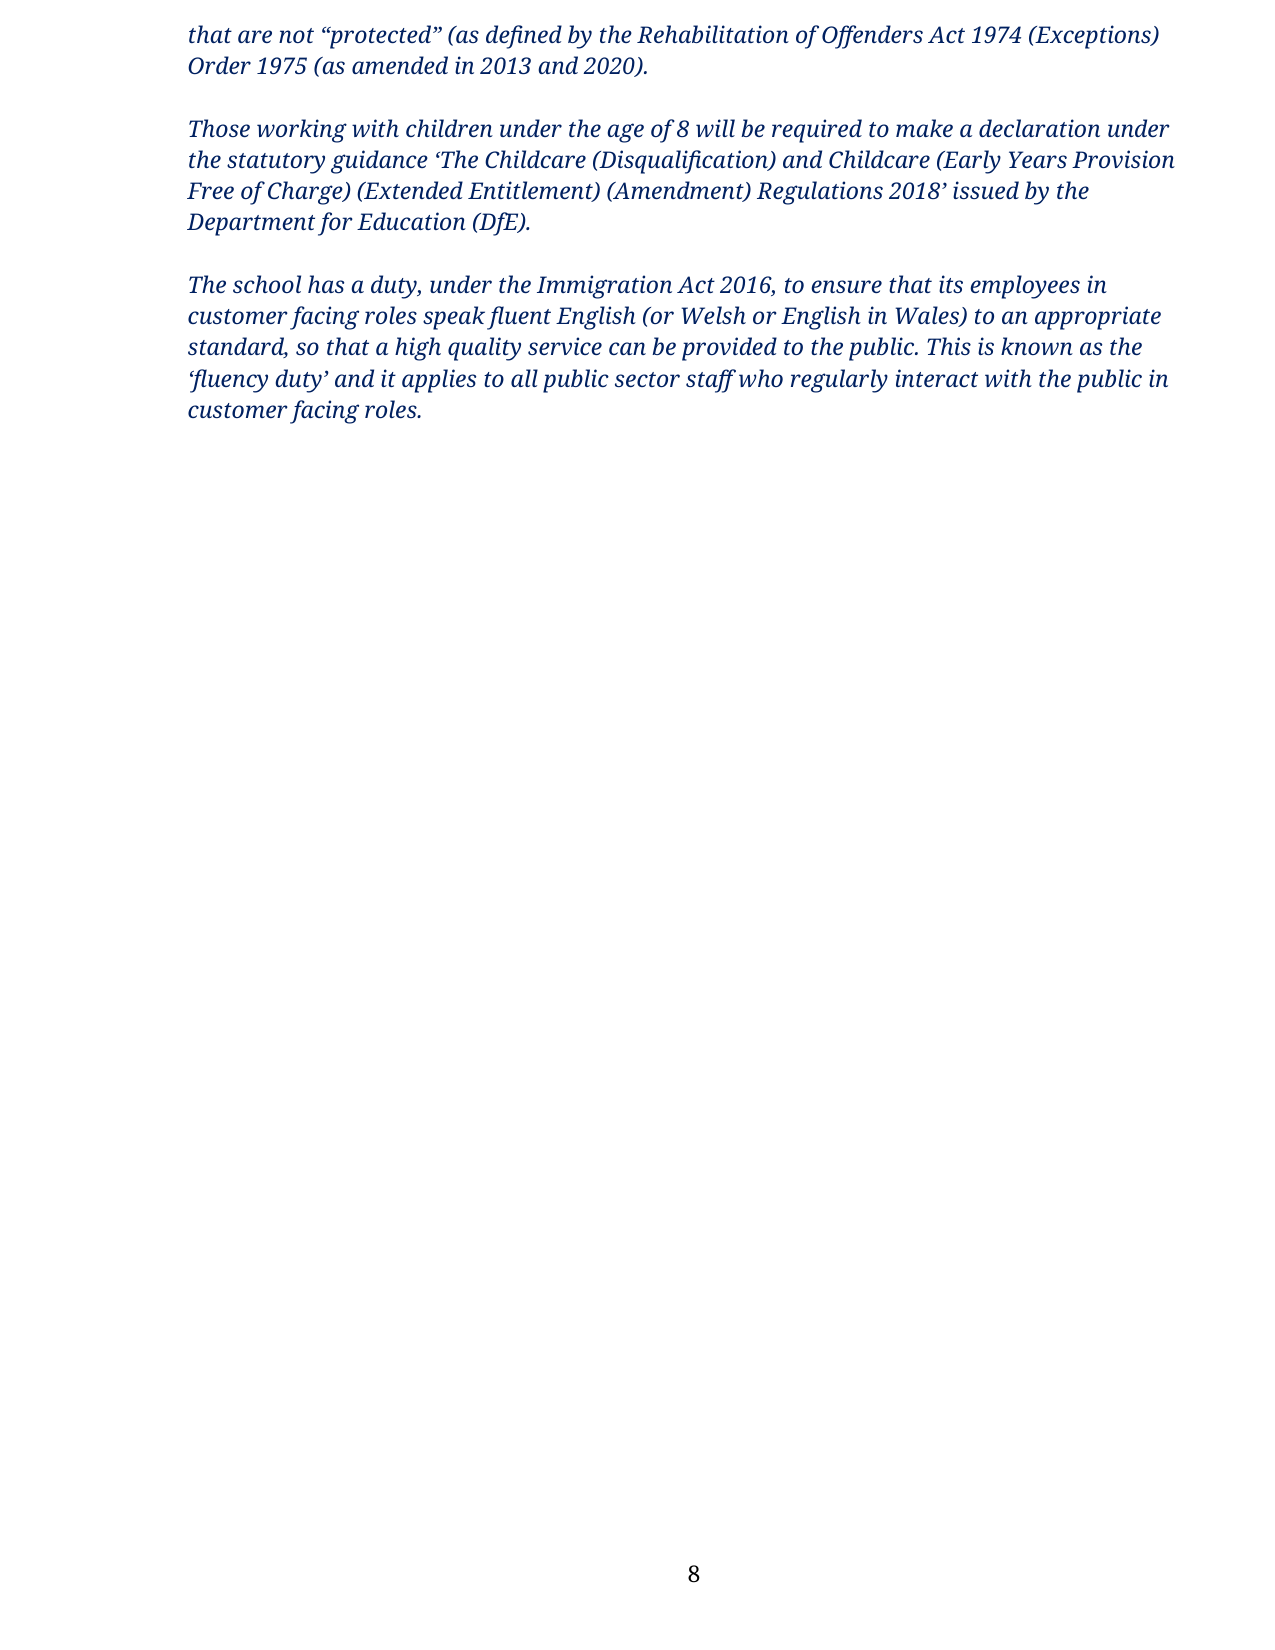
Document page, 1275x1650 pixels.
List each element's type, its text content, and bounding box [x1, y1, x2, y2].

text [187, 19, 1200, 81]
text The school has a duty, under the Immigration Act 2016, to ensure that its employees in customer facing roles speak fluent English (or Welsh or English in Wales) to an appropriate standard, so that a high quality service can be provided to the public. This is known as the ‘fluency duty’ and it applies to all public sector staff who regularly interact with the public in customer facing roles. [187, 269, 1200, 425]
text Those working with children under the age of 8 will be required to make a declaration under the statutory guidance ‘The Childcare (Disqualification) and Childcare (Early Years Provision Free of Charge) (Extended Entitlement) (Amendment) Regulations 2018’ issued by the Department for Education (DfE). [187, 112, 1200, 237]
